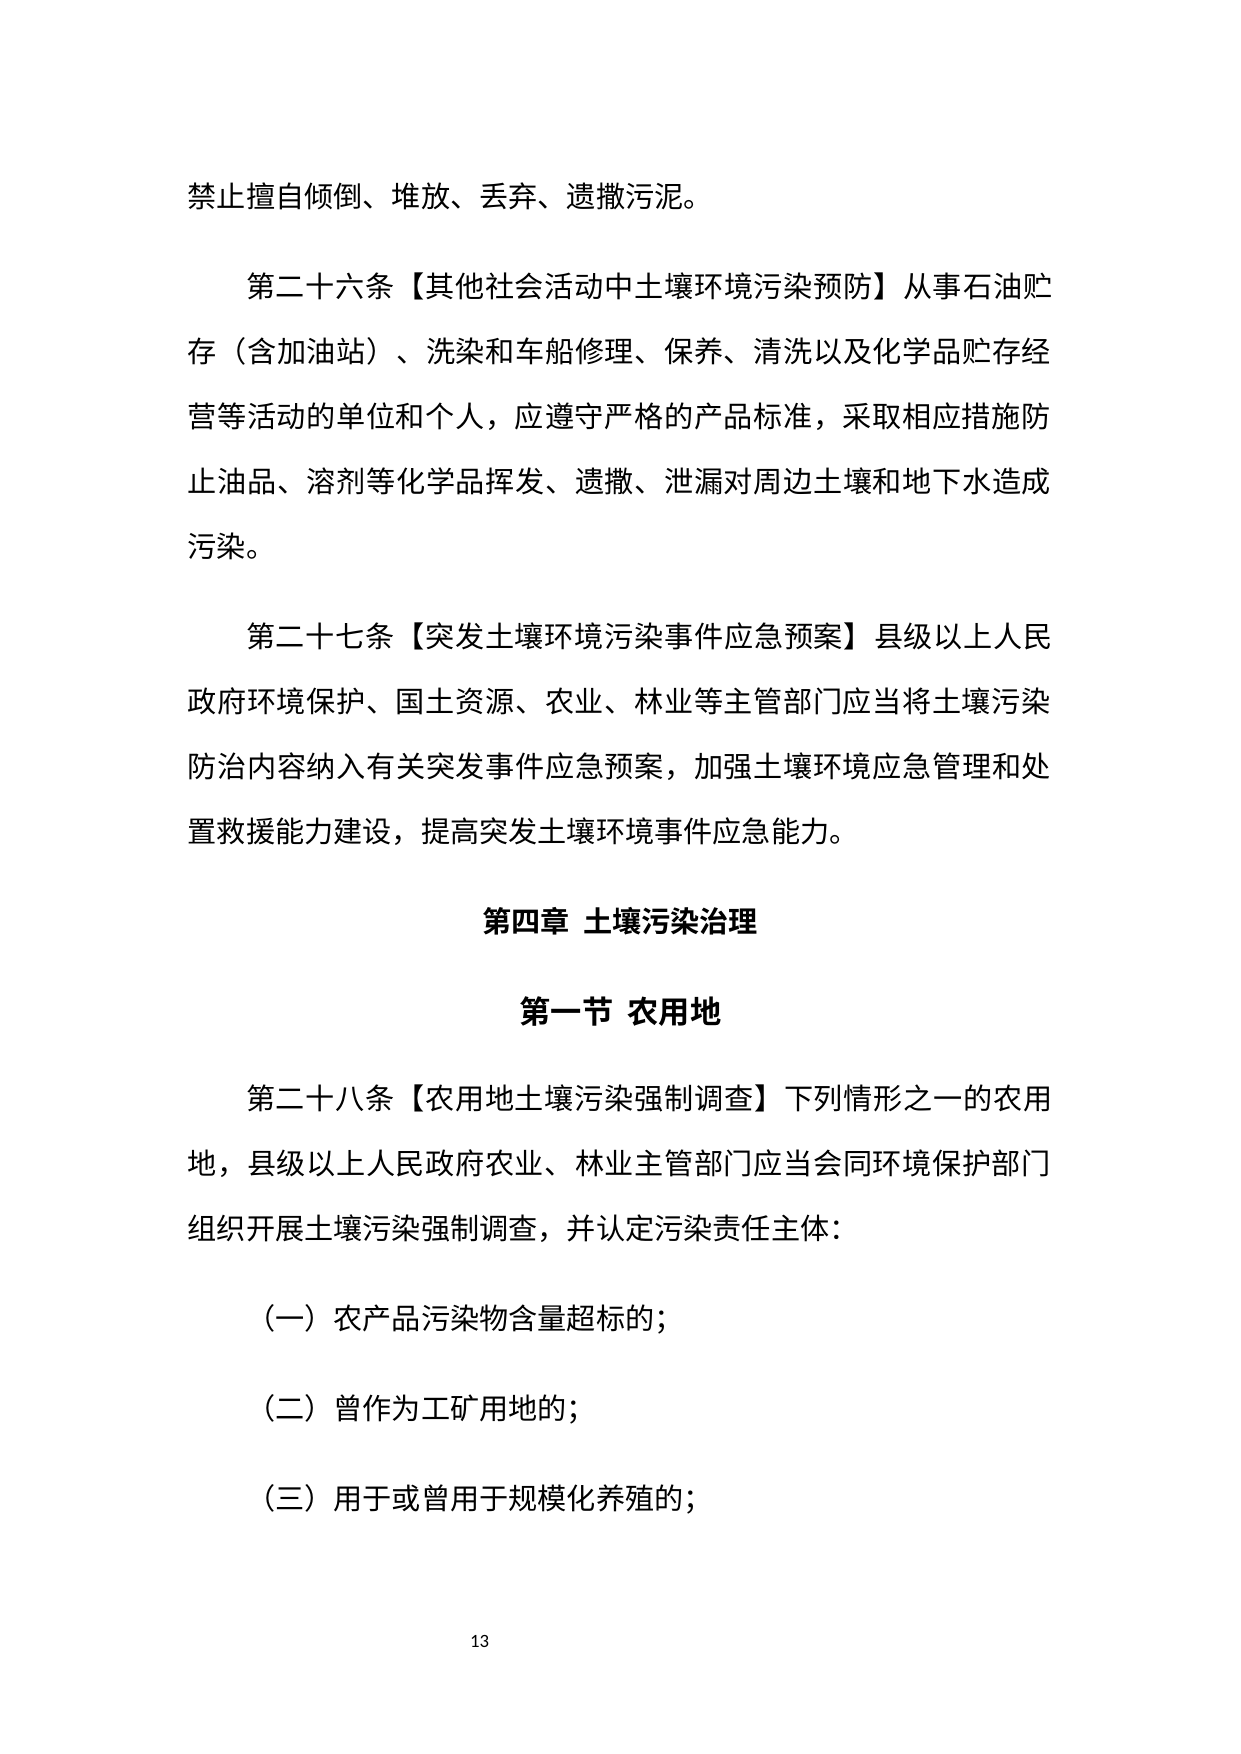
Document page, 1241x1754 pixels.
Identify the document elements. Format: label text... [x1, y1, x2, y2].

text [187, 162, 1053, 227]
subtitle 第四章 土壤污染治理 [187, 887, 1053, 952]
text 第二十八条【农用地土壤污染强制调查】下列情形之一的农用地，县级以上人民政府农业、林业主管部门应当会同环境保护部门组织开展土壤污染强制调查，并认定污染责任主体： [187, 1064, 1053, 1259]
text （一）农产品污染物含量超标的； [187, 1284, 1053, 1349]
text 第二十七条【突发土壤环境污染事件应急预案】县级以上人民政府环境保护、国土资源、农业、林业等主管部门应当将土壤污染防治内容纳入有关突发事件应急预案，加强土壤环境应急管理和处置救援能力建设，提高突发土壤环境事件应急能力。 [187, 602, 1053, 862]
text 第二十六条【其他社会活动中土壤环境污染预防】从事石油贮存（含加油站）、洗染和车船修理、保养、清洗以及化学品贮存经营等活动的单位和个人，应遵守严格的产品标准，采取相应措施防止油品、溶剂等化学品挥发、遗撒、泄漏对周边土壤和地下水造成污染。 [187, 252, 1053, 577]
text （二）曾作为工矿用地的； [187, 1374, 1053, 1439]
text （三）用于或曾用于规模化养殖的； [187, 1464, 1053, 1529]
subtitle 第一节 农用地 [187, 977, 1053, 1042]
